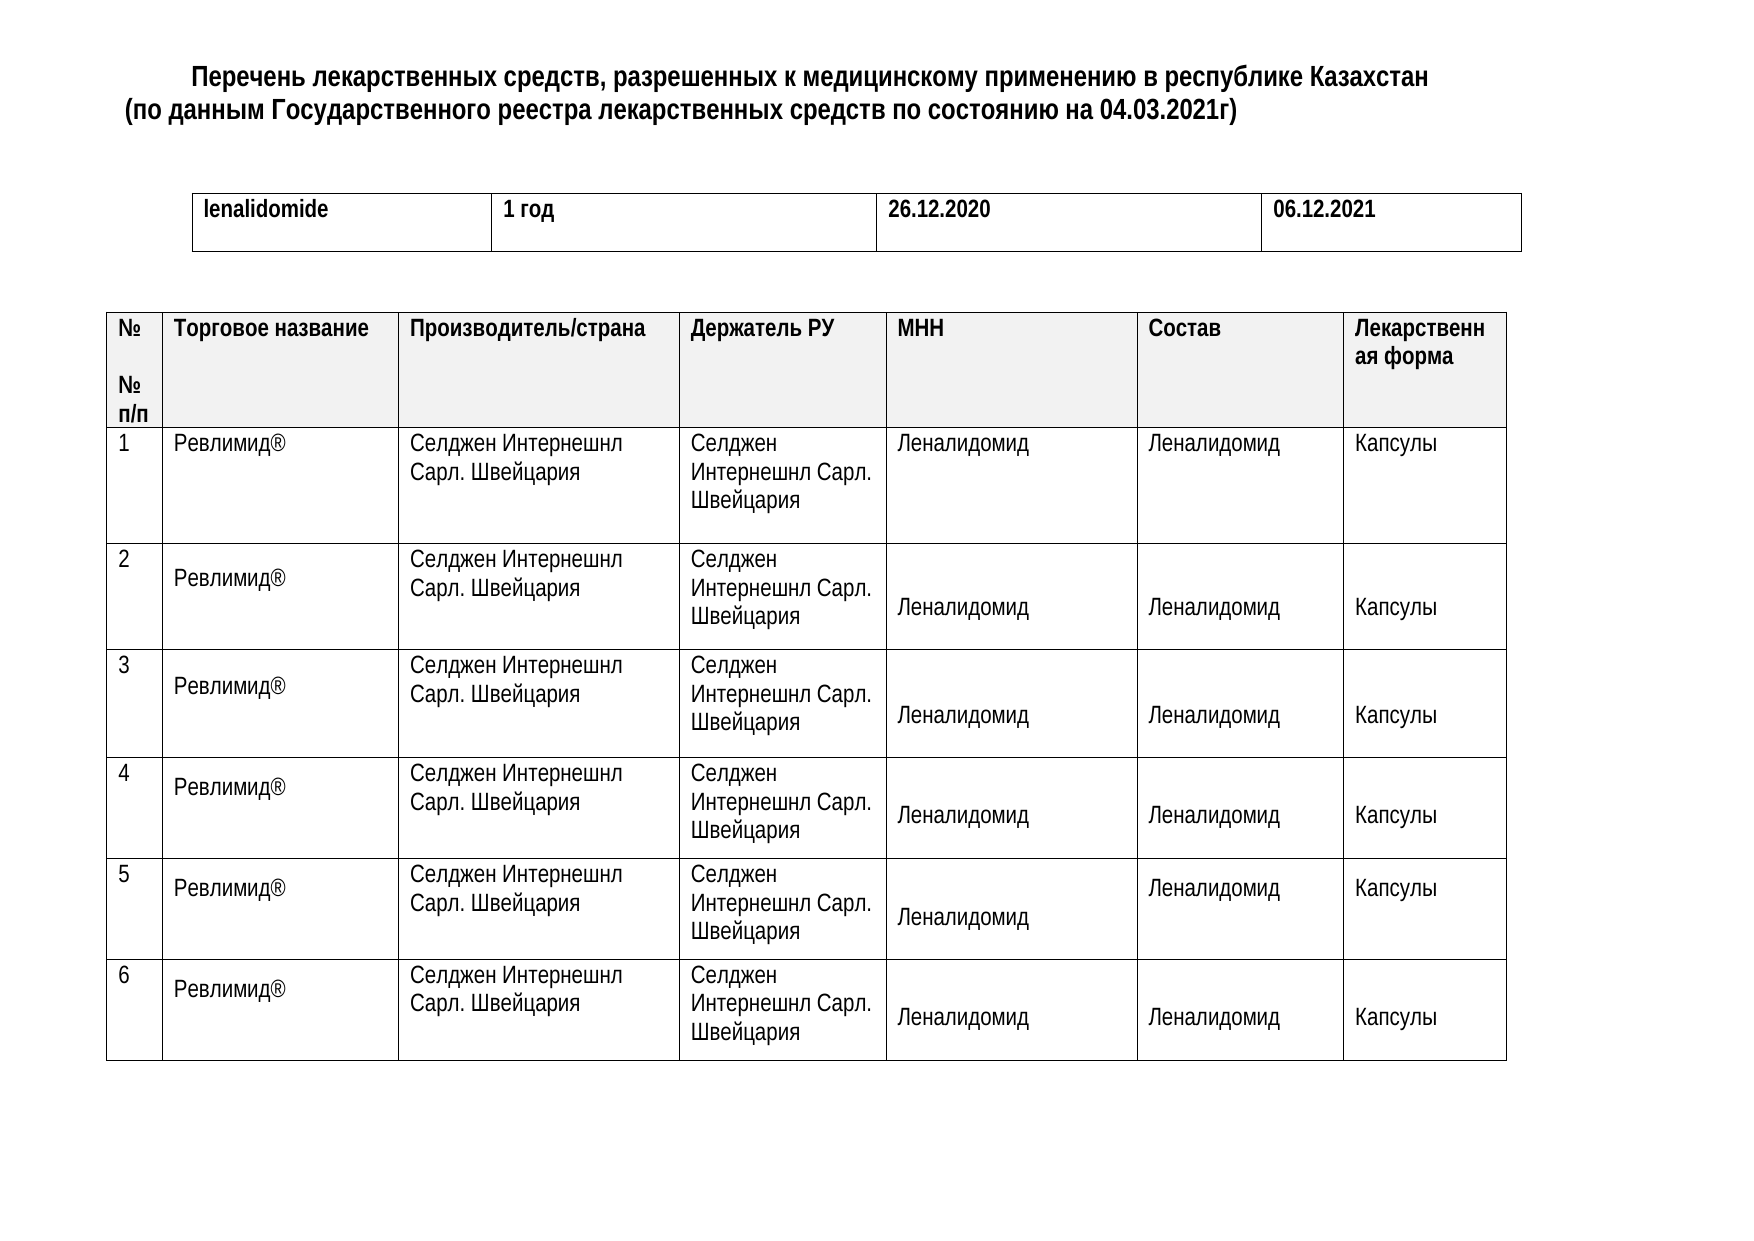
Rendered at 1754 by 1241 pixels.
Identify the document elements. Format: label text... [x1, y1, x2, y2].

table_cell Капсулы [1344, 859, 1506, 959]
text Перечень лекарственных средств, разрешенных к медицинскому применению в республике Казахстан [118, 59, 1636, 92]
table_header Торговое название [163, 313, 398, 427]
table_cell Леналидомид [1138, 428, 1343, 543]
table_header lenalidomide [193, 194, 491, 251]
table_cell Капсулы [1344, 428, 1506, 543]
table_cell Капсулы [1344, 544, 1506, 649]
table_cell 2 [107, 544, 162, 649]
table_cell 1 [107, 428, 162, 543]
table_cell Леналидомид [1138, 960, 1343, 1060]
table_cell Леналидомид [1138, 758, 1343, 858]
table_cell Капсулы [1344, 650, 1506, 757]
table_cell Леналидомид [887, 650, 1137, 757]
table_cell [680, 960, 886, 1060]
table_cell Леналидомид [1138, 544, 1343, 649]
table_cell Селджен Интернешнл Сарл. Швейцария [399, 758, 679, 858]
table_cell 6 [107, 960, 162, 1060]
table_header 06.12.2021 [1262, 194, 1521, 251]
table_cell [399, 960, 679, 1060]
table_cell 5 [107, 859, 162, 959]
table_cell Леналидомид [1138, 859, 1343, 959]
table_cell 3 [107, 650, 162, 757]
table_cell Леналидомид [887, 428, 1137, 543]
table_cell Леналидомид [887, 758, 1137, 858]
table_cell Селджен Интернешнл Сарл. Швейцария [399, 544, 679, 649]
table_header № №п/п [107, 313, 162, 427]
table_cell Леналидомид [887, 859, 1137, 959]
table_cell Ревлимид® [163, 859, 398, 959]
table_cell Селджен Интернешнл Сарл. Швейцария [680, 544, 886, 649]
table_cell 4 [107, 758, 162, 858]
table_cell Селджен Интернешнл Сарл. Швейцария [680, 428, 886, 543]
table_header Состав [1138, 313, 1343, 427]
table_cell Селджен Интернешнл Сарл. Швейцария [399, 428, 679, 543]
table_cell Ревлимид® [163, 544, 398, 649]
table_cell Селджен Интернешнл Сарл. Швейцария [680, 859, 886, 959]
table_cell Селджен Интернешнл Сарл. Швейцария [399, 859, 679, 959]
table_cell Селджен Интернешнл Сарл. Швейцария [680, 650, 886, 757]
table_cell Леналидомид [887, 960, 1137, 1060]
text (по данным Государственного реестра лекарственных средств по состоянию на 04.03.2021г) [118, 92, 1636, 126]
table_cell Капсулы [1344, 758, 1506, 858]
table_header МНН [887, 313, 1137, 427]
table_header Лекарственная форма [1344, 313, 1506, 427]
table_header 1 год [492, 194, 876, 251]
table_header Держатель РУ [680, 313, 886, 427]
table_cell Ревлимид® [163, 650, 398, 757]
table_cell Ревлимид® [163, 960, 398, 1060]
table_cell Ревлимид® [163, 428, 398, 543]
table_cell Селджен Интернешнл Сарл. Швейцария [680, 758, 886, 858]
table_cell Леналидомид [1138, 650, 1343, 757]
table_cell Селджен Интернешнл Сарл. Швейцария [399, 650, 679, 757]
table_header 26.12.2020 [877, 194, 1261, 251]
table_cell Леналидомид [887, 544, 1137, 649]
table_cell Капсулы [1344, 960, 1506, 1060]
table_cell Ревлимид® [163, 758, 398, 858]
table_header Производитель/страна [399, 313, 679, 427]
